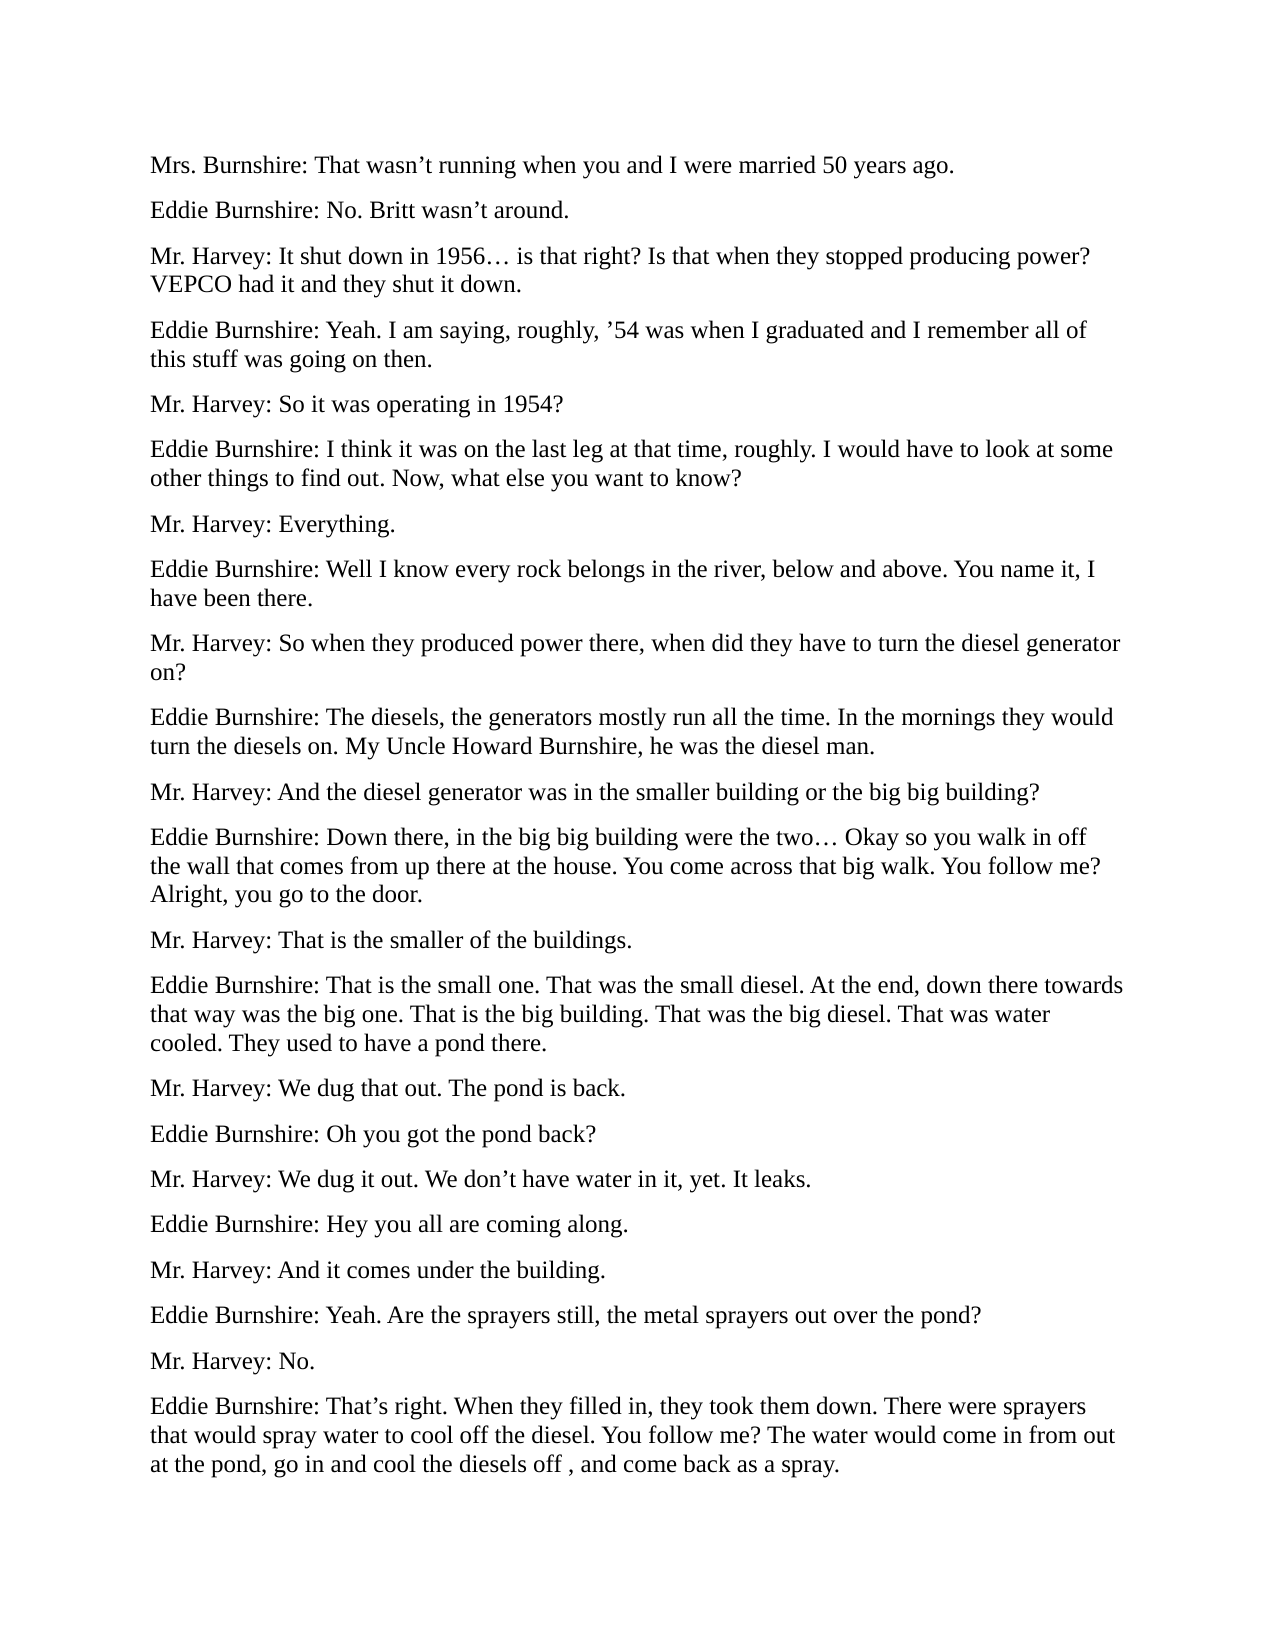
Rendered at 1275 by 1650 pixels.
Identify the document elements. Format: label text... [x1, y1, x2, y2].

text Eddie Burnshire: Yeah. I am saying, roughly, ’54 was when I graduated and I remember all of this stuff was going on then. [150, 315, 1125, 372]
text Mr. Harvey: Everything. [150, 509, 1125, 537]
text Eddie Burnshire: Down there, in the big big building were the two… Okay so you walk in off the wall that comes from up there at the house. You come across that big walk. You follow me? Alright, you go to the door. [150, 822, 1125, 908]
text Eddie Burnshire: No. Britt wasn’t around. [150, 195, 1125, 224]
text Eddie Burnshire: I think it was on the last leg at that time, roughly. I would have to look at some other things to find out. Now, what else you want to know? [150, 434, 1125, 492]
text Mr. Harvey: No. [150, 1346, 1125, 1374]
text Eddie Burnshire: Yeah. Are the sprayers still, the metal sprayers out over the pond? [150, 1300, 1125, 1329]
text Eddie Burnshire: The diesels, the generators mostly run all the time. In the mornings they would turn the diesels on. My Uncle Howard Burnshire, he was the diesel man. [150, 702, 1125, 760]
text Mr. Harvey: It shut down in 1956… is that right? Is that when they stopped producing power? VEPCO had it and they shut it down. [150, 241, 1125, 298]
text Eddie Burnshire: That is the small one. That was the small diesel. At the end, down there towards that way was the big one. That is the big building. That was the big diesel. That was water cooled. They used to have a pond there. [150, 970, 1125, 1057]
text Mr. Harvey: That is the smaller of the buildings. [150, 925, 1125, 954]
text Mr. Harvey: So when they produced power there, when did they have to turn the diesel generator on? [150, 628, 1125, 686]
text Mr. Harvey: And the diesel generator was in the smaller building or the big big building? [150, 777, 1125, 805]
text Mrs. Burnshire: That wasn’t running when you and I were married 50 years ago. [150, 150, 1125, 179]
text Eddie Burnshire: Hey you all are coming along. [150, 1209, 1125, 1238]
text Mr. Harvey: So it was operating in 1954? [150, 389, 1125, 418]
text Eddie Burnshire: Oh you got the pond back? [150, 1119, 1125, 1147]
text Eddie Burnshire: Well I know every rock belongs in the river, below and above. You name it, I have been there. [150, 554, 1125, 612]
text Mr. Harvey: And it comes under the building. [150, 1255, 1125, 1284]
text Eddie Burnshire: That’s right. When they filled in, they took them down. There were sprayers that would spray water to cool off the diesel. You follow me? The water would come in from out at the pond, go in and cool the diesels off , and come back as a spray. [150, 1391, 1125, 1477]
text Mr. Harvey: We dug that out. The pond is back. [150, 1073, 1125, 1102]
text Mr. Harvey: We dug it out. We don’t have water in it, yet. It leaks. [150, 1164, 1125, 1193]
